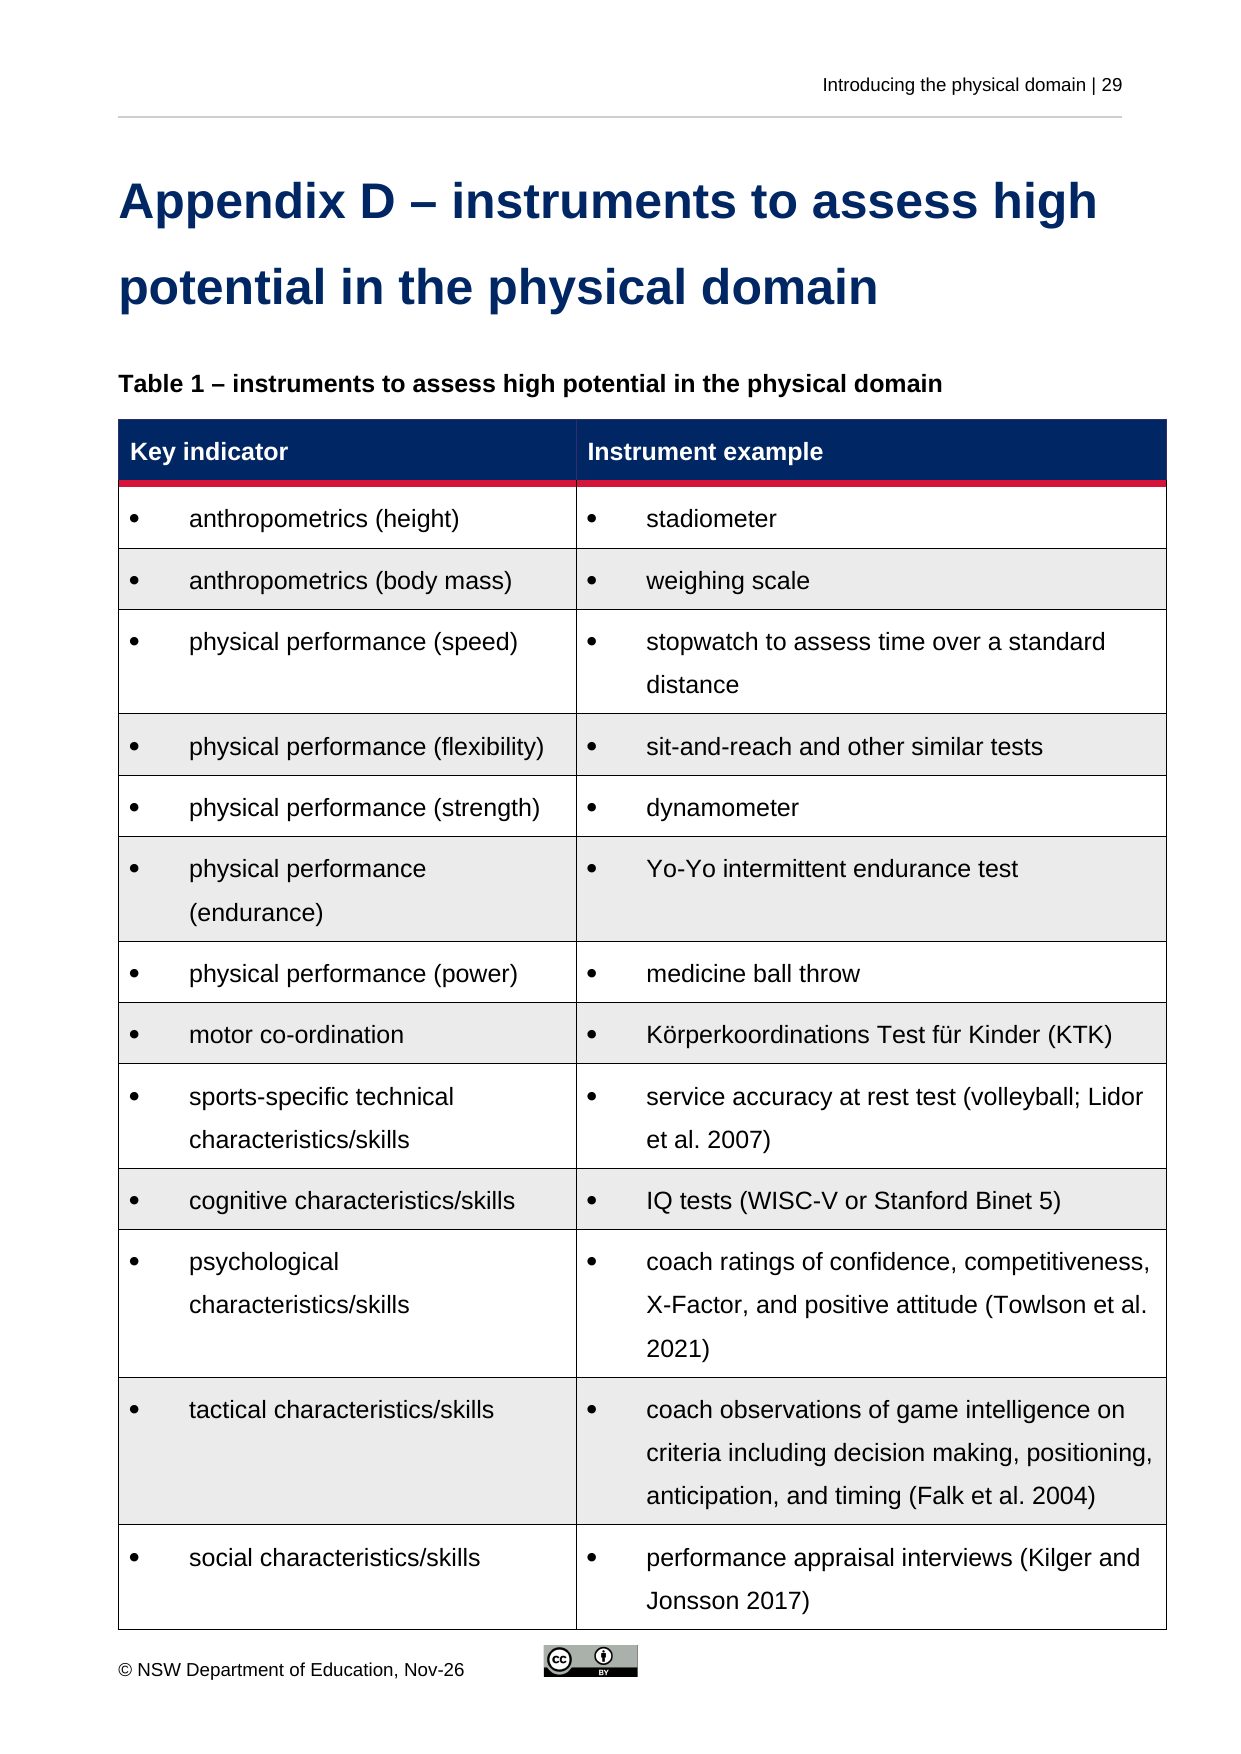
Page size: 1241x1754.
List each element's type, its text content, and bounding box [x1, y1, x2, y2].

table_cell physical performance (strength) [119, 776, 576, 836]
table_cell service accuracy at rest test (volleyball; Lidor et al. 2007) [577, 1064, 1166, 1168]
table_header Key indicator [119, 420, 576, 480]
table_cell anthropometrics (height) [119, 487, 576, 547]
table_cell dynamometer [577, 776, 1166, 836]
table_cell physical performance (speed) [119, 610, 576, 713]
table_cell coach observations of game intelligence on criteria including decision making, positioning, anticipation, and timing (Falk et al. 2004) [577, 1378, 1166, 1524]
table_cell tactical characteristics/skills [119, 1378, 576, 1524]
table_cell Yo-Yo intermittent endurance test [577, 837, 1166, 941]
table_cell stadiometer [577, 487, 1166, 547]
table_header Instrument example [577, 420, 1166, 480]
table_cell social characteristics/skills [119, 1525, 576, 1629]
table_cell physical performance (endurance) [119, 837, 576, 941]
table_cell stopwatch to assess time over a standard distance [577, 610, 1166, 713]
table_cell weighing scale [577, 549, 1166, 609]
table_cell coach ratings of confidence, competitiveness, X-Factor, and positive attitude (Towlson et al. 2021) [577, 1230, 1166, 1377]
table_cell cognitive characteristics/skills [119, 1169, 576, 1229]
table_cell performance appraisal interviews (Kilger and Jonsson 2017) [577, 1525, 1166, 1629]
subtitle Appendix D – instruments to assess high potential in the physical domain [118, 172, 1122, 315]
table_cell IQ tests (WISC-V or Stanford Binet 5) [577, 1169, 1166, 1229]
table_cell Körperkoordinations Test für Kinder (KTK) [577, 1003, 1166, 1063]
table_cell physical performance (power) [119, 942, 576, 1002]
table_cell medicine ball throw [577, 942, 1166, 1002]
table_cell motor co-ordination [119, 1003, 576, 1063]
table_cell sports-specific technical characteristics/skills [119, 1064, 576, 1168]
picture [543, 1645, 638, 1677]
table_cell physical performance (flexibility) [119, 714, 576, 775]
table_cell psychological characteristics/skills [119, 1230, 576, 1377]
table_cell sit-and-reach and other similar tests [577, 714, 1166, 775]
table_cell anthropometrics (body mass) [119, 549, 576, 609]
